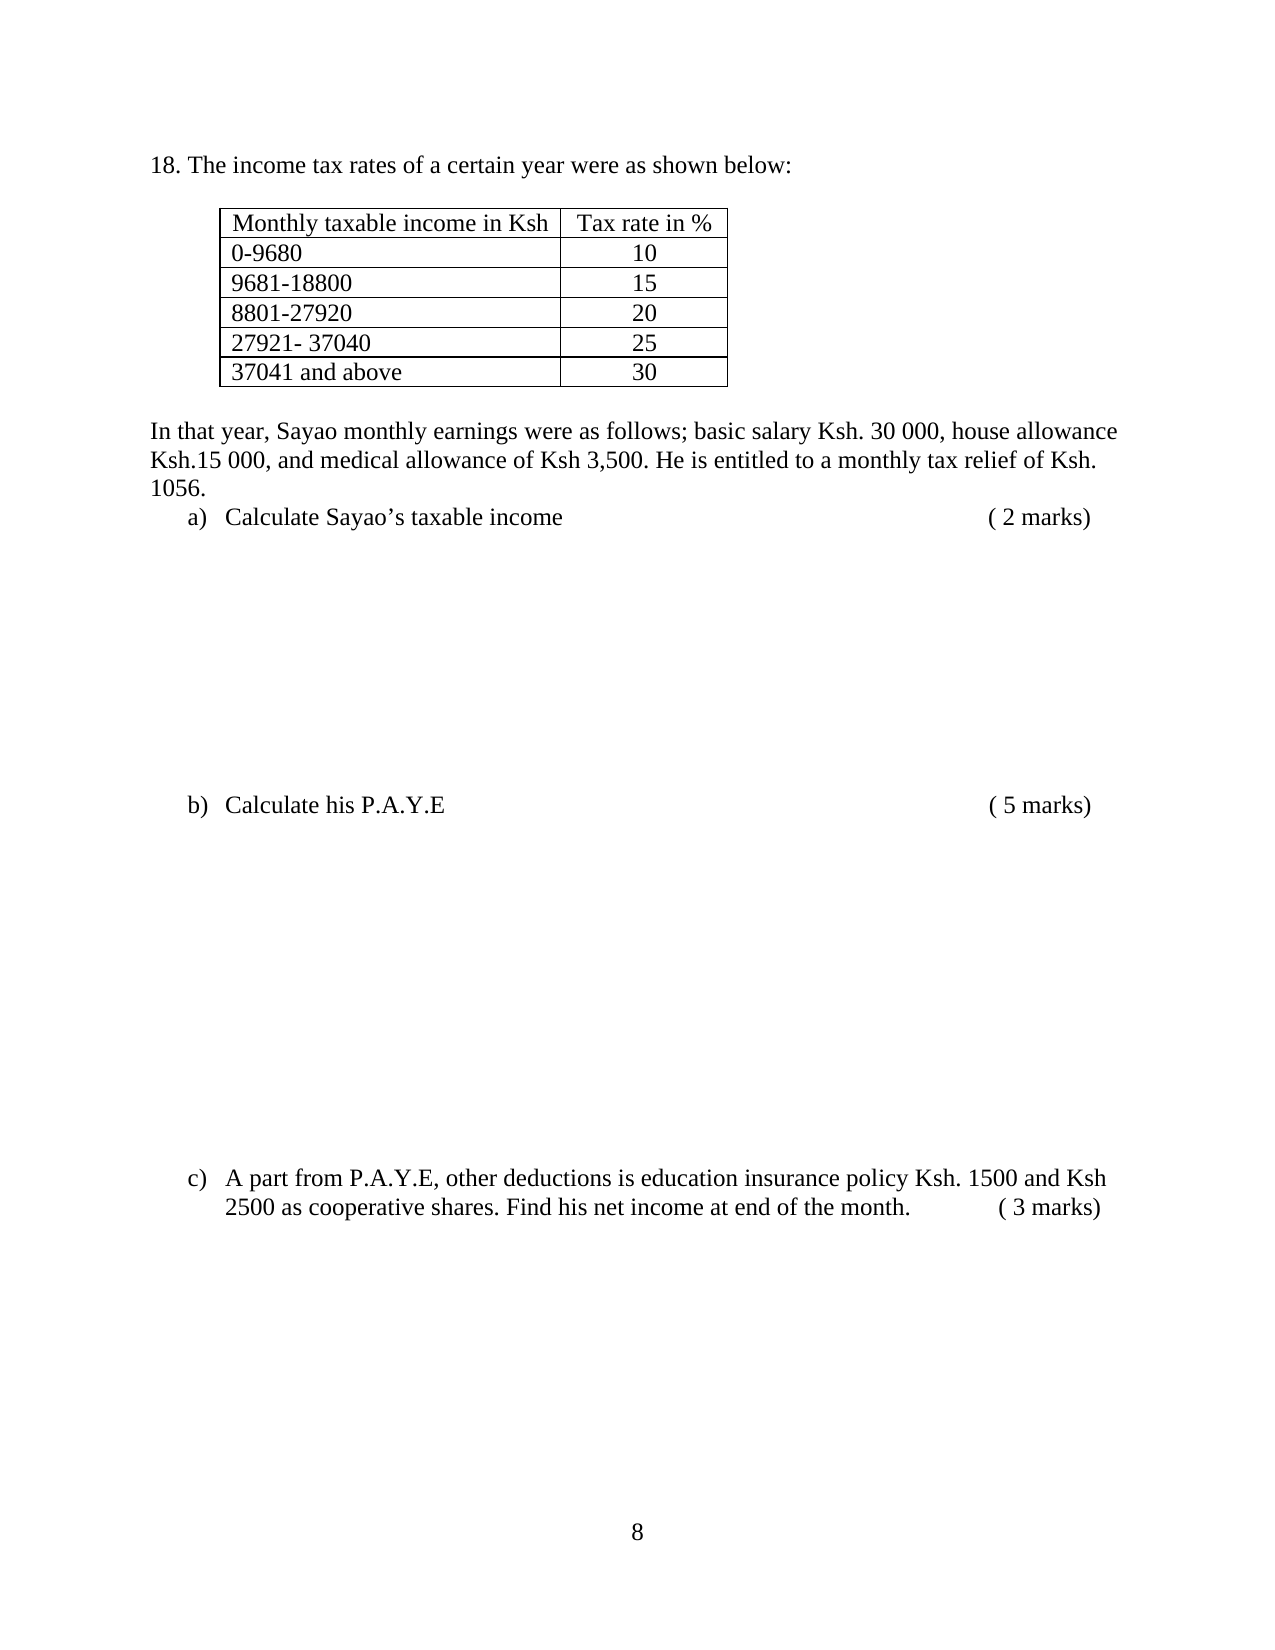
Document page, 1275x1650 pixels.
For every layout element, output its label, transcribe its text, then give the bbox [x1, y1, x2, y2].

text In that year, Sayao monthly earnings were as follows; basic salary Ksh. 30 000, house allowance Ksh.15 000, and medical allowance of Ksh 3,500. He is entitled to a monthly tax relief of Ksh. 1056. [150, 416, 1125, 502]
list A part from P.A.Y.E, other deductions is education insurance policy Ksh. 1500 and Ksh 2500 as cooperative shares. Find his net income at end of the month. ( 3 marks) [187, 1163, 1125, 1221]
text 18. The income tax rates of a certain year were as shown below: [150, 150, 1125, 179]
table_cell 20 [561, 298, 727, 327]
table_cell 30 [561, 358, 727, 386]
table_cell 27921- 37040 [221, 328, 560, 356]
table_cell 9681-18800 [221, 268, 560, 297]
table_header Tax rate in % [561, 209, 727, 237]
table_cell 10 [561, 238, 727, 267]
table_cell 25 [561, 328, 727, 356]
list Calculate Sayao’s taxable income ( 2 marks) [187, 502, 1125, 531]
table_cell 8801-27920 [221, 298, 560, 327]
list Calculate his P.A.Y.E ( 5 marks) [187, 790, 1125, 818]
table_cell 0-9680 [221, 238, 560, 267]
table_header Monthly taxable income in Ksh [221, 209, 560, 237]
table_cell 37041 and above [221, 358, 560, 386]
table_cell 15 [561, 268, 727, 297]
